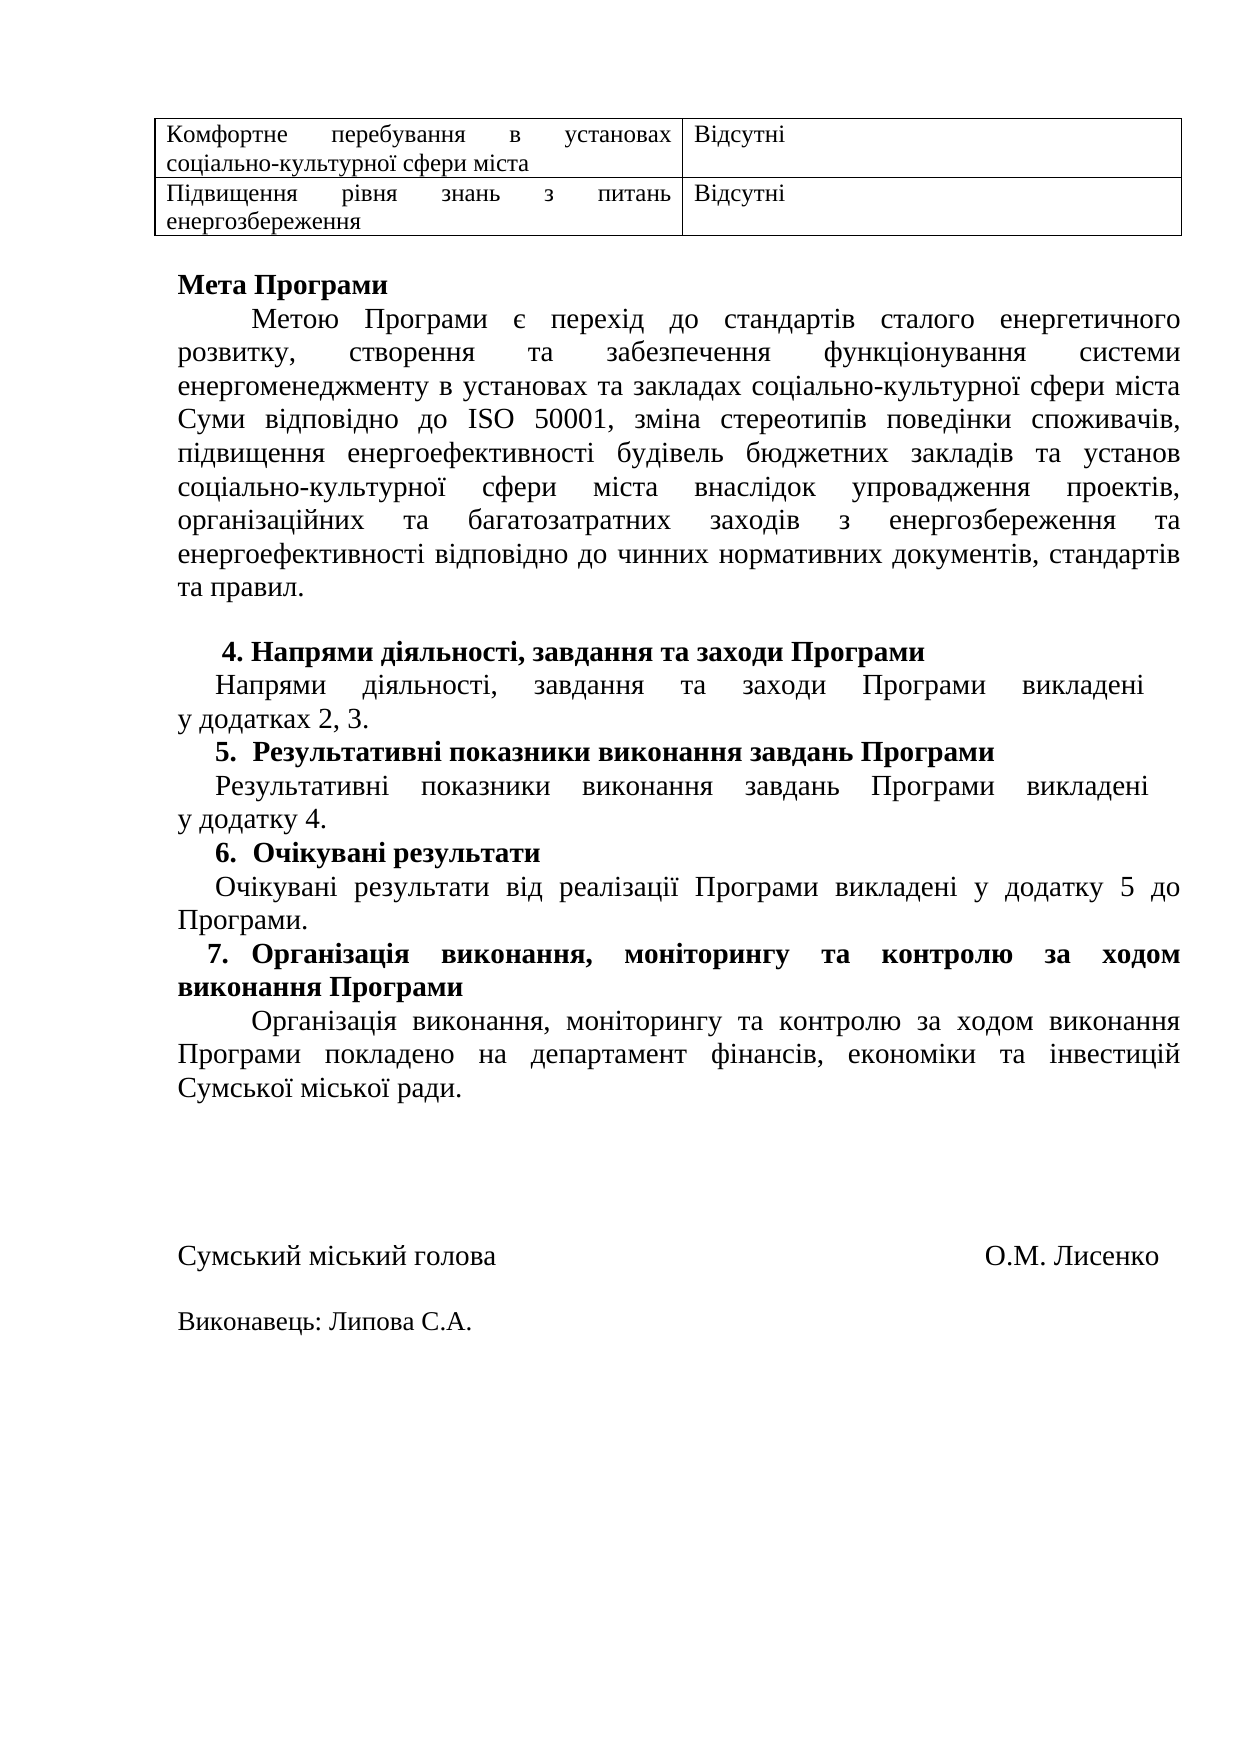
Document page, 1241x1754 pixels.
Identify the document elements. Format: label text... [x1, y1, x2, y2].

text Напрями діяльності, завдання та заходи Програми викладені у додатках 2, 3. [177, 667, 1181, 734]
list Мета Програми [177, 267, 1181, 301]
text Очікувані результати від реалізації Програми викладені у додатку 5 до Програми. [177, 869, 1181, 936]
table_cell Відсутні [683, 178, 1181, 235]
list Сумський міський голова О.М. Лисенко [177, 1238, 1181, 1271]
list Результативні показники виконання завдань Програми [215, 734, 1181, 768]
text Виконавець: Липова С.А. [177, 1305, 1181, 1336]
list Результативні показники виконання завдань Програми викладені у додатку 4. [177, 768, 1181, 835]
text 4. Напрями діяльності, завдання та заходи Програми [222, 634, 1181, 667]
list Метою Програми є перехід до стандартів сталого енергетичного розвитку, створення та забезпечення функціонування системи енергоменеджменту в установах та закладах соціально-культурної сфери міста Суми відповідно до ISO 50001, зміна стереотипів поведінки споживачів, підвищення енергоефективності будівель бюджетних закладів та установ соціально-культурної сфери міста внаслідок упровадження проектів, організаційних та багатозатратних заходів з енергозбереження та енергоефективності відповідно до чинних нормативних документів, стандартів та правил. [177, 301, 1181, 603]
table_cell Комфортне перебування в установах соціально-культурної сфери міста [156, 119, 682, 177]
list Організація виконання, моніторингу та контролю за ходом виконання Програми [177, 936, 1181, 1003]
text Організація виконання, моніторингу та контролю за ходом виконання Програми покладено на департамент фінансів, економіки та інвестицій Сумської міської ради. [177, 1003, 1181, 1103]
table_cell Підвищення рівня знань з питань енергозбереження [156, 178, 682, 235]
table_cell Відсутні [683, 119, 1181, 177]
list Очікувані результати [215, 835, 1181, 869]
